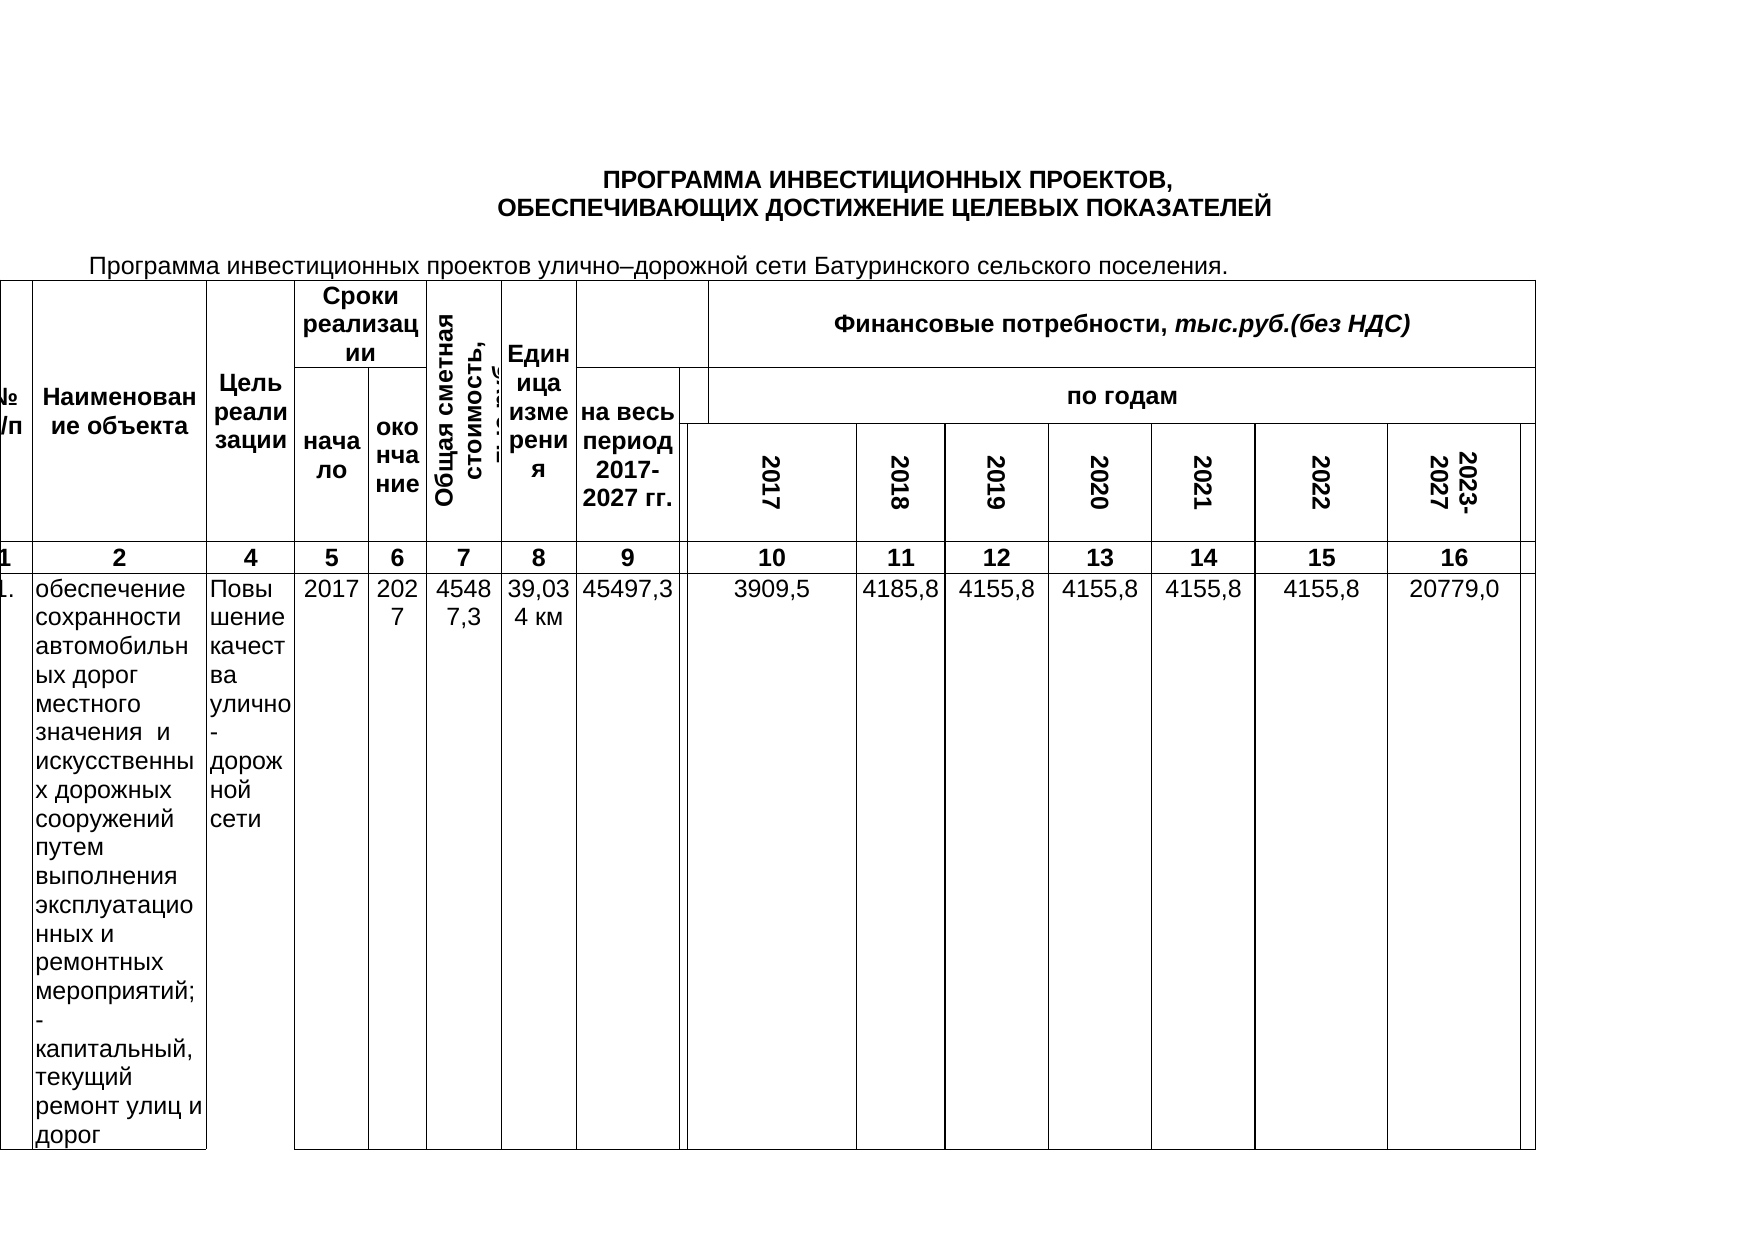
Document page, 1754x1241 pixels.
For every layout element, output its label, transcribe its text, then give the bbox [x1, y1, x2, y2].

table_cell 11 [857, 542, 944, 572]
table_cell начало [295, 368, 368, 541]
table_cell 4 [207, 542, 294, 572]
table_cell 1 [1, 542, 32, 572]
table_cell 2022 [1256, 424, 1387, 541]
table_cell по годам [709, 368, 1535, 423]
table_cell 4155,8 [1256, 574, 1387, 1148]
table_cell [680, 368, 708, 423]
table_cell 45487,3 [427, 574, 501, 1148]
table_cell 4155,8 [946, 574, 1048, 1148]
table_cell 15 [1256, 542, 1387, 572]
table_cell на весь период 2017-2027 гг. [577, 368, 679, 541]
table_cell 20779,0 [1388, 574, 1520, 1148]
table_cell 2023-2027 [1388, 424, 1520, 541]
table_cell 13 [1049, 542, 1151, 572]
table_cell 2021 [1152, 424, 1254, 541]
table_cell 45497,3 [577, 574, 679, 1148]
table_cell 9 [577, 542, 679, 572]
table_cell 16 [1388, 542, 1520, 572]
table_cell 12 [946, 542, 1048, 572]
table_cell 4155,8 [1049, 574, 1151, 1148]
table_cell 2017 [688, 424, 856, 541]
text Программа инвестиционных проектов улично–дорожной сети Батуринского сельского поселения. [89, 251, 1680, 279]
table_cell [33, 574, 206, 1148]
table_header Общая сметная стоимость, тыс.руб. [427, 281, 501, 541]
table_cell 4155,8 [1152, 574, 1254, 1148]
table_cell 2020 [1049, 424, 1151, 541]
table_cell 8 [502, 542, 576, 572]
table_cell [207, 574, 294, 1148]
table_cell 2017 [295, 574, 368, 1148]
table_cell 5 [295, 542, 368, 572]
table_cell 4185,8 [857, 574, 944, 1148]
text ОБЕСПЕЧИВАЮЩИХ ДОСТИЖЕНИЕ ЦЕЛЕВЫХ ПОКАЗАТЕЛЕЙ [89, 193, 1680, 222]
table_cell 2019 [946, 424, 1048, 541]
table_header Сроки реализации [295, 281, 426, 367]
table_cell [680, 542, 687, 572]
table_cell [1521, 542, 1535, 572]
table_header Единица измерения [502, 281, 576, 541]
table_cell 3909,5 [688, 574, 856, 1148]
table_header [577, 281, 708, 367]
table_cell [1521, 574, 1535, 1148]
table_cell 2018 [857, 424, 944, 541]
table_cell 14 [1152, 542, 1254, 572]
table_cell 7 [427, 542, 501, 572]
table_cell 10 [688, 542, 856, 572]
table_cell 1. [1, 574, 32, 1148]
table_cell 2027 [369, 574, 426, 1148]
table_cell [680, 424, 687, 541]
table_header № п/п [1, 281, 32, 541]
text ПРОГРАММА ИНВЕСТИЦИОННЫХ ПРОЕКТОВ, [89, 164, 1680, 193]
table_cell 2 [33, 542, 206, 572]
table_header Финансовые потребности, тыс.руб.(без НДС) [709, 281, 1535, 367]
table_header Наименование объекта [33, 281, 206, 541]
table_cell [680, 574, 687, 1148]
table_cell 6 [369, 542, 426, 572]
table_header Цель реализации [207, 281, 294, 541]
table_cell [1521, 424, 1535, 541]
table_cell окончание [369, 368, 426, 541]
table_cell 39,034 км [502, 574, 576, 1148]
